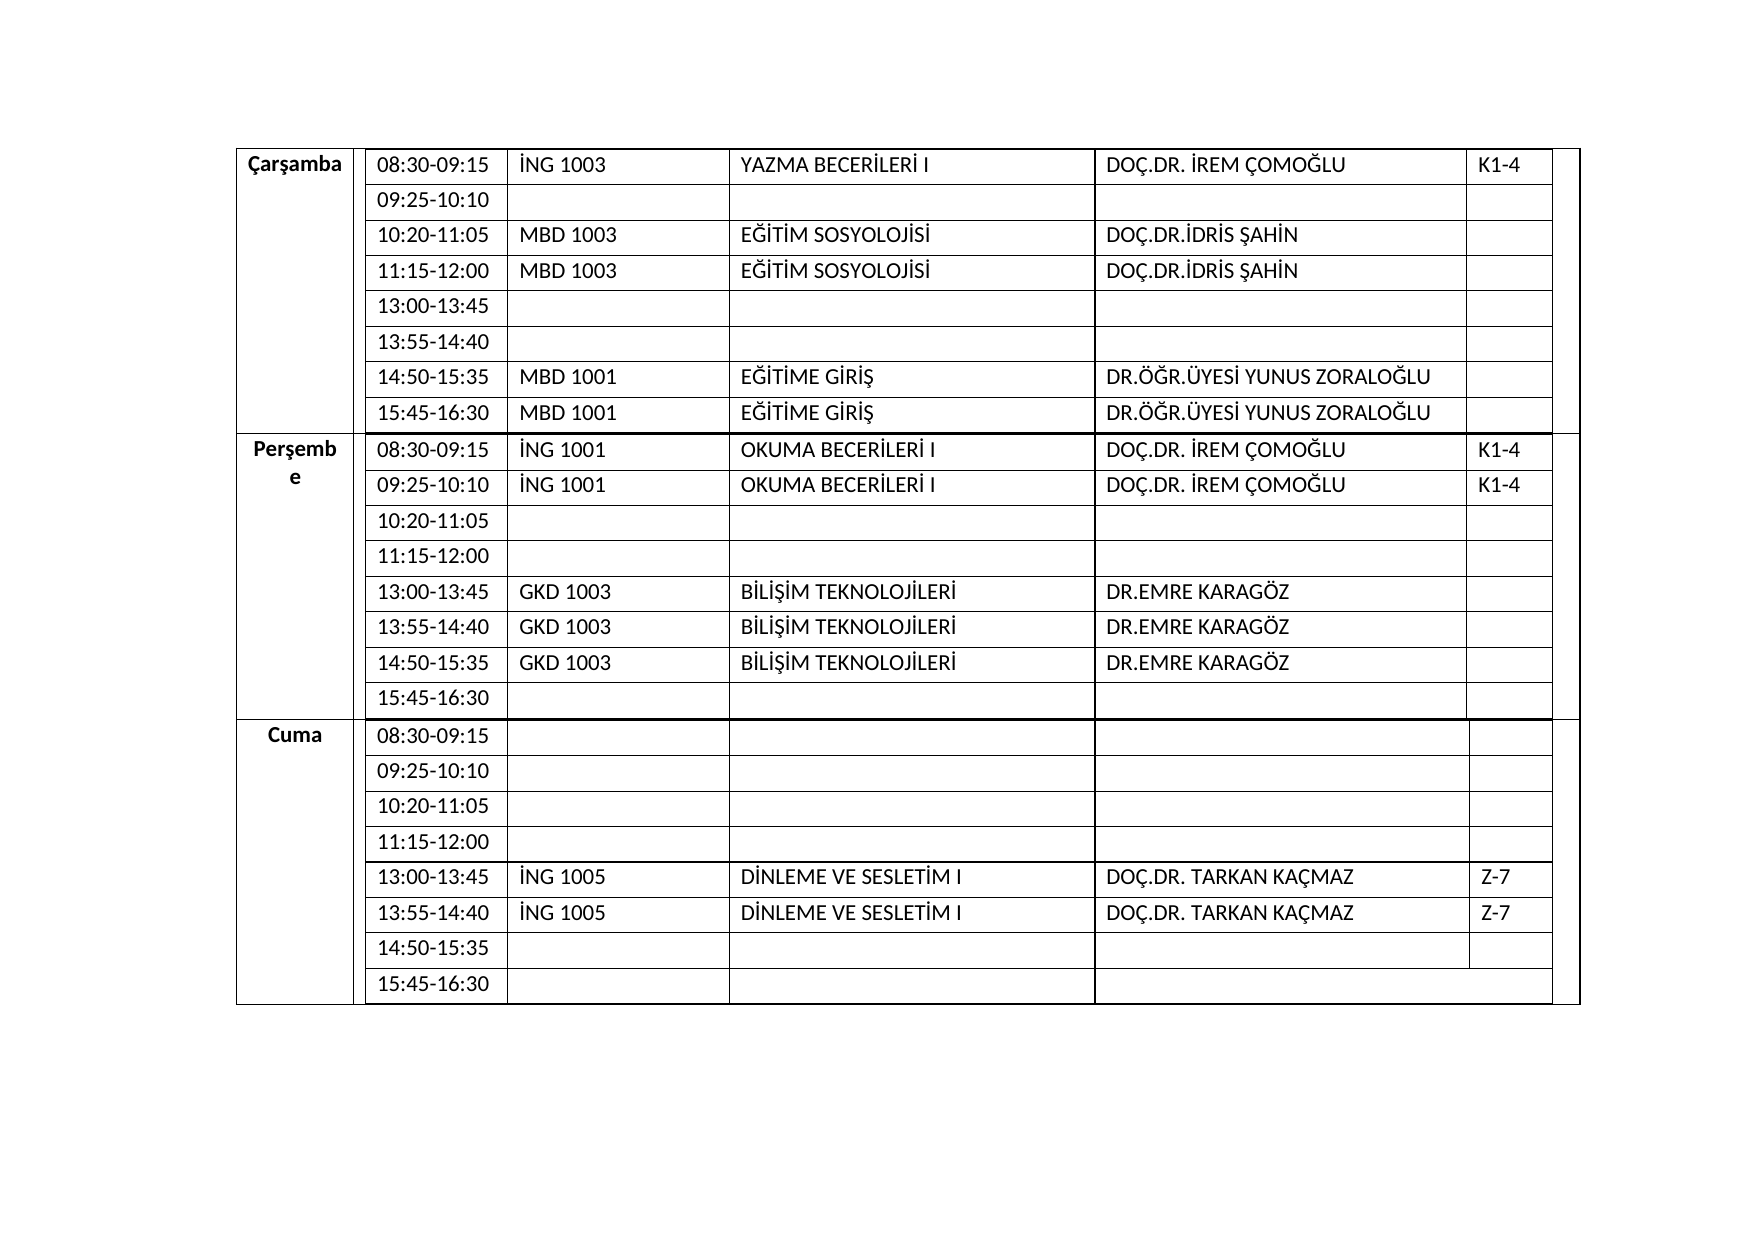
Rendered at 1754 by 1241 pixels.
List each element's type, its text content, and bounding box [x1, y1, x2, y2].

table_cell [1470, 721, 1552, 755]
table_cell [730, 792, 1094, 826]
table_cell [1467, 291, 1552, 326]
table_cell [1553, 149, 1579, 433]
table_cell [1467, 435, 1552, 470]
table_cell [508, 933, 729, 968]
table_cell [366, 898, 507, 932]
table_cell [730, 756, 1094, 791]
table_cell [1467, 471, 1552, 505]
table_cell [508, 683, 729, 718]
table_cell [730, 362, 1094, 397]
table_cell [1467, 327, 1552, 361]
table_cell [1470, 898, 1552, 932]
table_cell [1553, 720, 1579, 1004]
table_cell [1096, 898, 1469, 932]
table_cell [508, 435, 729, 470]
table_cell [508, 792, 729, 826]
table_cell [1467, 506, 1552, 540]
table_cell [1467, 221, 1552, 255]
table_cell Çarşamba [237, 149, 353, 433]
table_cell [1096, 969, 1552, 1003]
table_cell [1096, 150, 1466, 184]
table_cell [730, 435, 1094, 470]
table_cell [1467, 577, 1552, 611]
table_cell [730, 933, 1094, 968]
table_cell [730, 898, 1094, 932]
table_cell [1470, 863, 1552, 897]
table_cell [730, 398, 1094, 432]
table_cell [508, 541, 729, 576]
table_cell [730, 327, 1094, 361]
table_cell [1467, 150, 1552, 184]
table_cell [508, 398, 729, 432]
table_cell [730, 541, 1094, 576]
table_cell [1096, 612, 1466, 647]
table_cell [1467, 362, 1552, 397]
table_cell [366, 471, 507, 505]
table_cell [1096, 185, 1466, 220]
table_cell [1470, 933, 1552, 968]
table_cell [1096, 256, 1466, 290]
table_cell [1096, 683, 1466, 718]
table_cell [1470, 756, 1552, 791]
table_cell [366, 435, 507, 470]
table_cell [1470, 792, 1552, 826]
table_cell [1096, 506, 1466, 540]
table_cell [1096, 648, 1466, 682]
table_cell [366, 150, 507, 184]
table_cell [730, 648, 1094, 682]
table_cell [354, 720, 365, 1004]
table_cell [1553, 434, 1579, 719]
table_cell [1467, 185, 1552, 220]
table_cell [1096, 291, 1466, 326]
table_cell [1096, 471, 1466, 505]
table_cell [1096, 863, 1469, 897]
table_cell [730, 150, 1094, 184]
table_cell [508, 898, 729, 932]
table_cell [1096, 792, 1469, 826]
table_cell [730, 827, 1094, 861]
table_cell [366, 612, 507, 647]
table_cell [1096, 541, 1466, 576]
table_cell [1467, 398, 1552, 432]
table_cell [1096, 827, 1469, 861]
table_cell [366, 683, 507, 718]
table_cell [1096, 398, 1466, 432]
table_cell [508, 969, 729, 1003]
table_cell [730, 683, 1094, 718]
table_cell [508, 506, 729, 540]
table_cell [508, 756, 729, 791]
table_cell [1467, 256, 1552, 290]
table_cell [1096, 756, 1469, 791]
table_cell [366, 933, 507, 968]
table_cell [508, 471, 729, 505]
table_cell [508, 648, 729, 682]
table_cell [730, 506, 1094, 540]
table_cell [366, 827, 507, 861]
table_cell [508, 612, 729, 647]
table_cell [1470, 827, 1552, 861]
table_cell [366, 648, 507, 682]
table_cell [1467, 612, 1552, 647]
table_cell [366, 327, 507, 361]
table_cell [366, 291, 507, 326]
table_cell [366, 721, 507, 755]
table_cell [366, 398, 507, 432]
table_cell [366, 506, 507, 540]
table_cell [366, 792, 507, 826]
table_cell [508, 150, 729, 184]
table_cell [366, 362, 507, 397]
table_cell [730, 471, 1094, 505]
table_cell [1096, 933, 1469, 968]
table_cell [508, 185, 729, 220]
table_cell [730, 721, 1094, 755]
table_cell [508, 863, 729, 897]
table_cell [366, 969, 507, 1003]
table_cell [1467, 683, 1552, 718]
table_cell [1096, 327, 1466, 361]
table_cell [508, 327, 729, 361]
table_cell [508, 721, 729, 755]
table_cell [366, 756, 507, 791]
table_cell [1096, 435, 1466, 470]
table_cell [1096, 362, 1466, 397]
table_cell [354, 434, 365, 719]
table_cell [1467, 648, 1552, 682]
table_cell [366, 185, 507, 220]
table_cell [730, 185, 1094, 220]
table_cell [730, 863, 1094, 897]
table_cell [366, 863, 507, 897]
table_cell [730, 291, 1094, 326]
table_cell [354, 149, 365, 433]
table_cell [366, 577, 507, 611]
table_cell [508, 291, 729, 326]
table_cell Cuma [237, 720, 353, 1004]
table_cell Perşembe [237, 434, 353, 719]
table_cell [508, 256, 729, 290]
table_cell [730, 612, 1094, 647]
table_cell [508, 221, 729, 255]
table_cell [366, 256, 507, 290]
table_cell [730, 221, 1094, 255]
table_cell [366, 541, 507, 576]
table_cell [1096, 721, 1469, 755]
table_cell [1096, 577, 1466, 611]
table_cell [730, 969, 1094, 1003]
table_cell [730, 577, 1094, 611]
table_cell [1467, 541, 1552, 576]
table_cell [508, 827, 729, 861]
table_cell [1096, 221, 1466, 255]
table_cell [508, 577, 729, 611]
table_cell [730, 256, 1094, 290]
table_cell [366, 221, 507, 255]
table_cell [508, 362, 729, 397]
